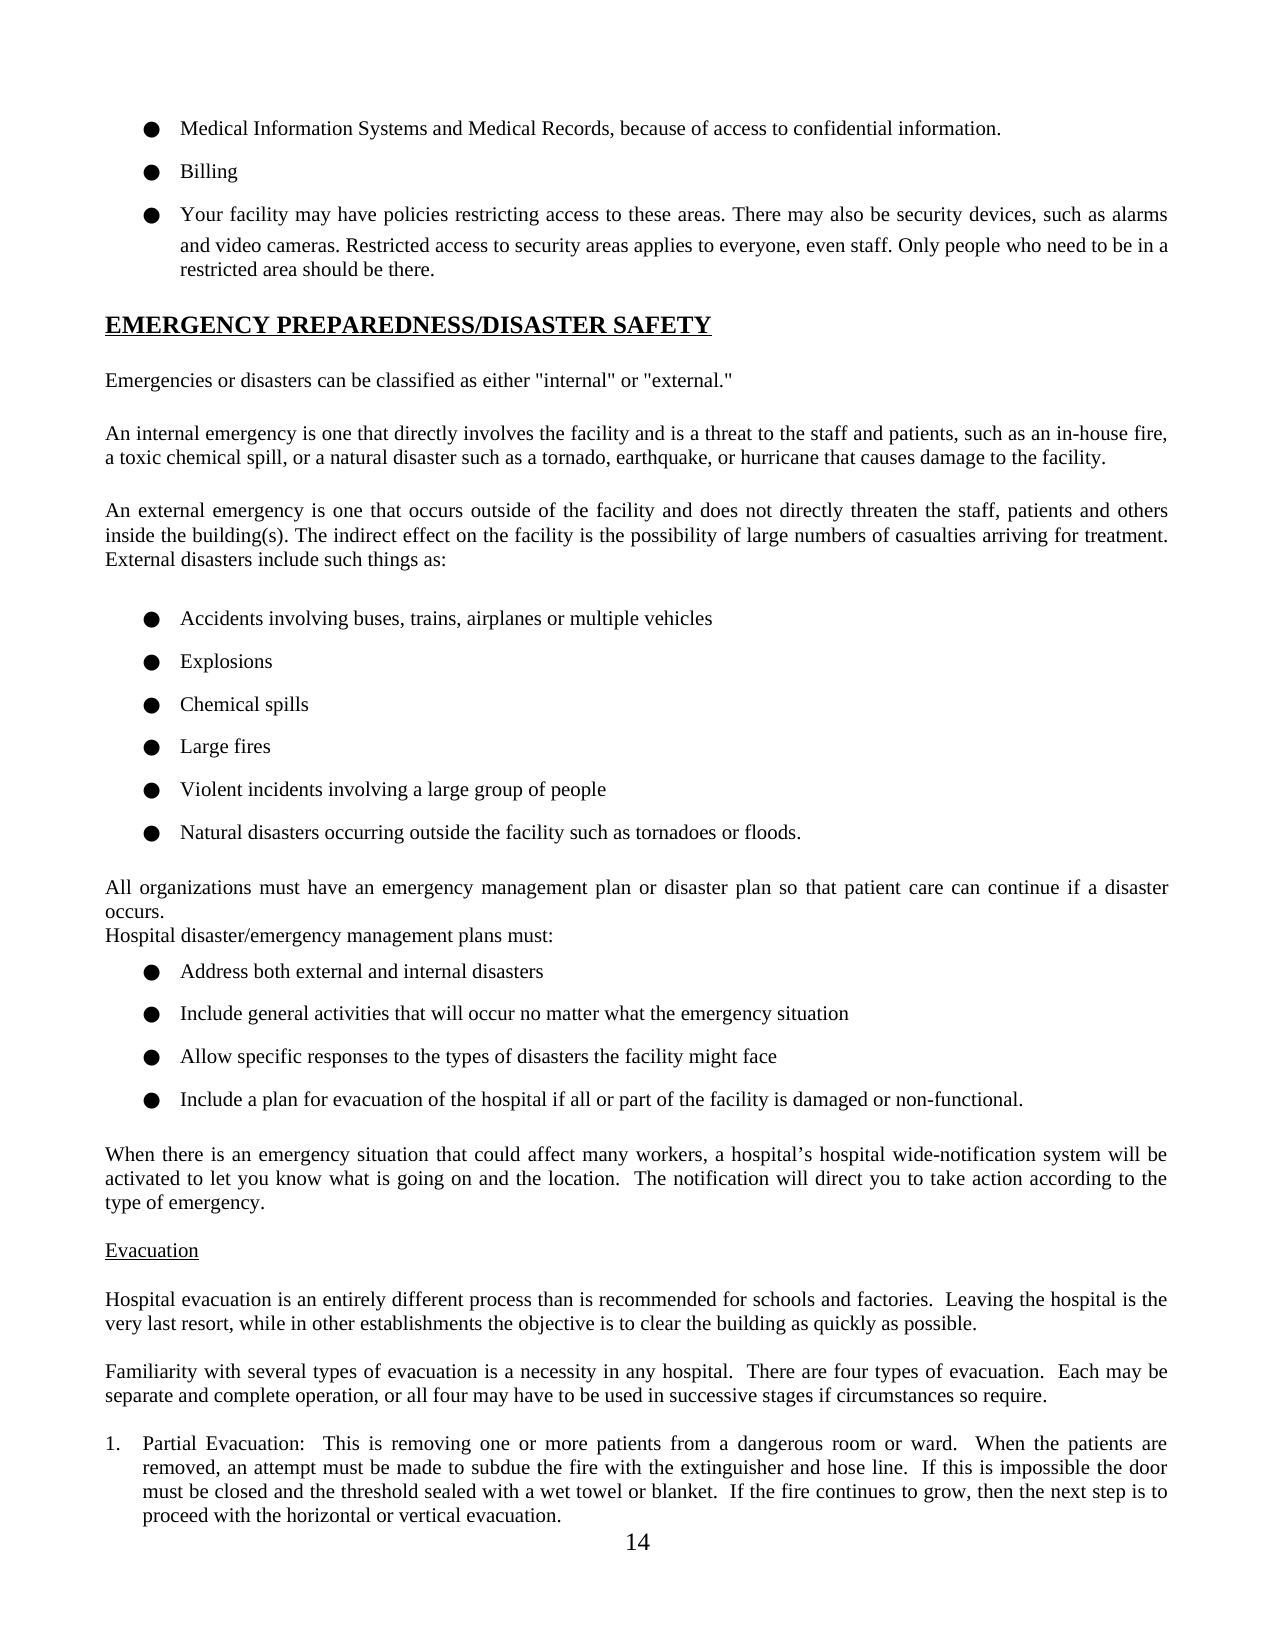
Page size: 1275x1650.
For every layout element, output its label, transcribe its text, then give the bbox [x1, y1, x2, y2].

text An internal emergency is one that directly involves the facility and is a threat to the staff and patients, such as an in-house fire, a toxic chemical spill, or a natural disaster such as a tornado, earthquake, or hurricane that causes damage to the facility. [105, 421, 1170, 469]
text All organizations must have an emergency management plan or disaster plan so that patient care can continue if a disaster occurs. [105, 875, 1170, 923]
text Evacuation [105, 1238, 1170, 1262]
text When there is an emergency situation that could affect many workers, a hospital’s hospital wide-notification system will be activated to let you know what is going on and the location. The notification will direct you to take action according to the type of emergency. [105, 1142, 1170, 1214]
list Include general activities that will occur no matter what the emergency situation [142, 990, 1170, 1033]
list Allow specific responses to the types of disasters the facility might face [142, 1033, 1170, 1075]
text Hospital evacuation is an entirely different process than is recommended for schools and factories. Leaving the hospital is the very last resort, while in other establishments the objective is to clear the building as quickly as possible. [105, 1286, 1170, 1334]
text Emergencies or disasters can be classified as either "internal" or "external." [105, 368, 1170, 392]
subtitle EMERGENCY PREPAREDNESS/DISASTER SAFETY [105, 310, 1170, 339]
list Billing [142, 148, 1170, 190]
text An external emergency is one that occurs outside of the facility and does not directly threaten the staff, patients and others inside the building(s). The indirect effect on the facility is the possibility of large numbers of casualties arriving for treatment. External disasters include such things as: [105, 498, 1170, 571]
text Familiarity with several types of evacuation is a necessity in any hospital. There are four types of evacuation. Each may be separate and complete operation, or all four may have to be used in successive stages if circumstances so require. [105, 1359, 1170, 1407]
list Your facility may have policies restricting access to these areas. There may also be security devices, such as alarms and video cameras. Restricted access to security areas applies to everyone, even staff. Only people who need to be in a restricted area should be there. [142, 190, 1170, 281]
list Large fires [142, 723, 1170, 766]
list Accidents involving buses, trains, airplanes or multiple vehicles [142, 595, 1170, 637]
list Natural disasters occurring outside the facility such as tornadoes or floods. [142, 808, 1170, 851]
list Chemical spills [142, 680, 1170, 723]
list Violent incidents involving a large group of people [142, 766, 1170, 808]
text Hospital disaster/emergency management plans must: [105, 923, 1170, 947]
list Partial Evacuation: This is removing one or more patients from a dangerous room or ward. When the patients are removed, an attempt must be made to subdue the fire with the extinguisher and hose line. If this is impossible the door must be closed and the threshold sealed with a wet towel or blanket. If the fire continues to grow, then the next step is to proceed with the horizontal or vertical evacuation. [105, 1431, 1170, 1527]
list Include a plan for evacuation of the hospital if all or part of the facility is damaged or non-functional. [142, 1075, 1170, 1118]
list Explosions [142, 637, 1170, 680]
list Address both external and internal disasters [142, 947, 1170, 990]
list Medical Information Systems and Medical Records, because of access to confidential information. [142, 105, 1170, 148]
